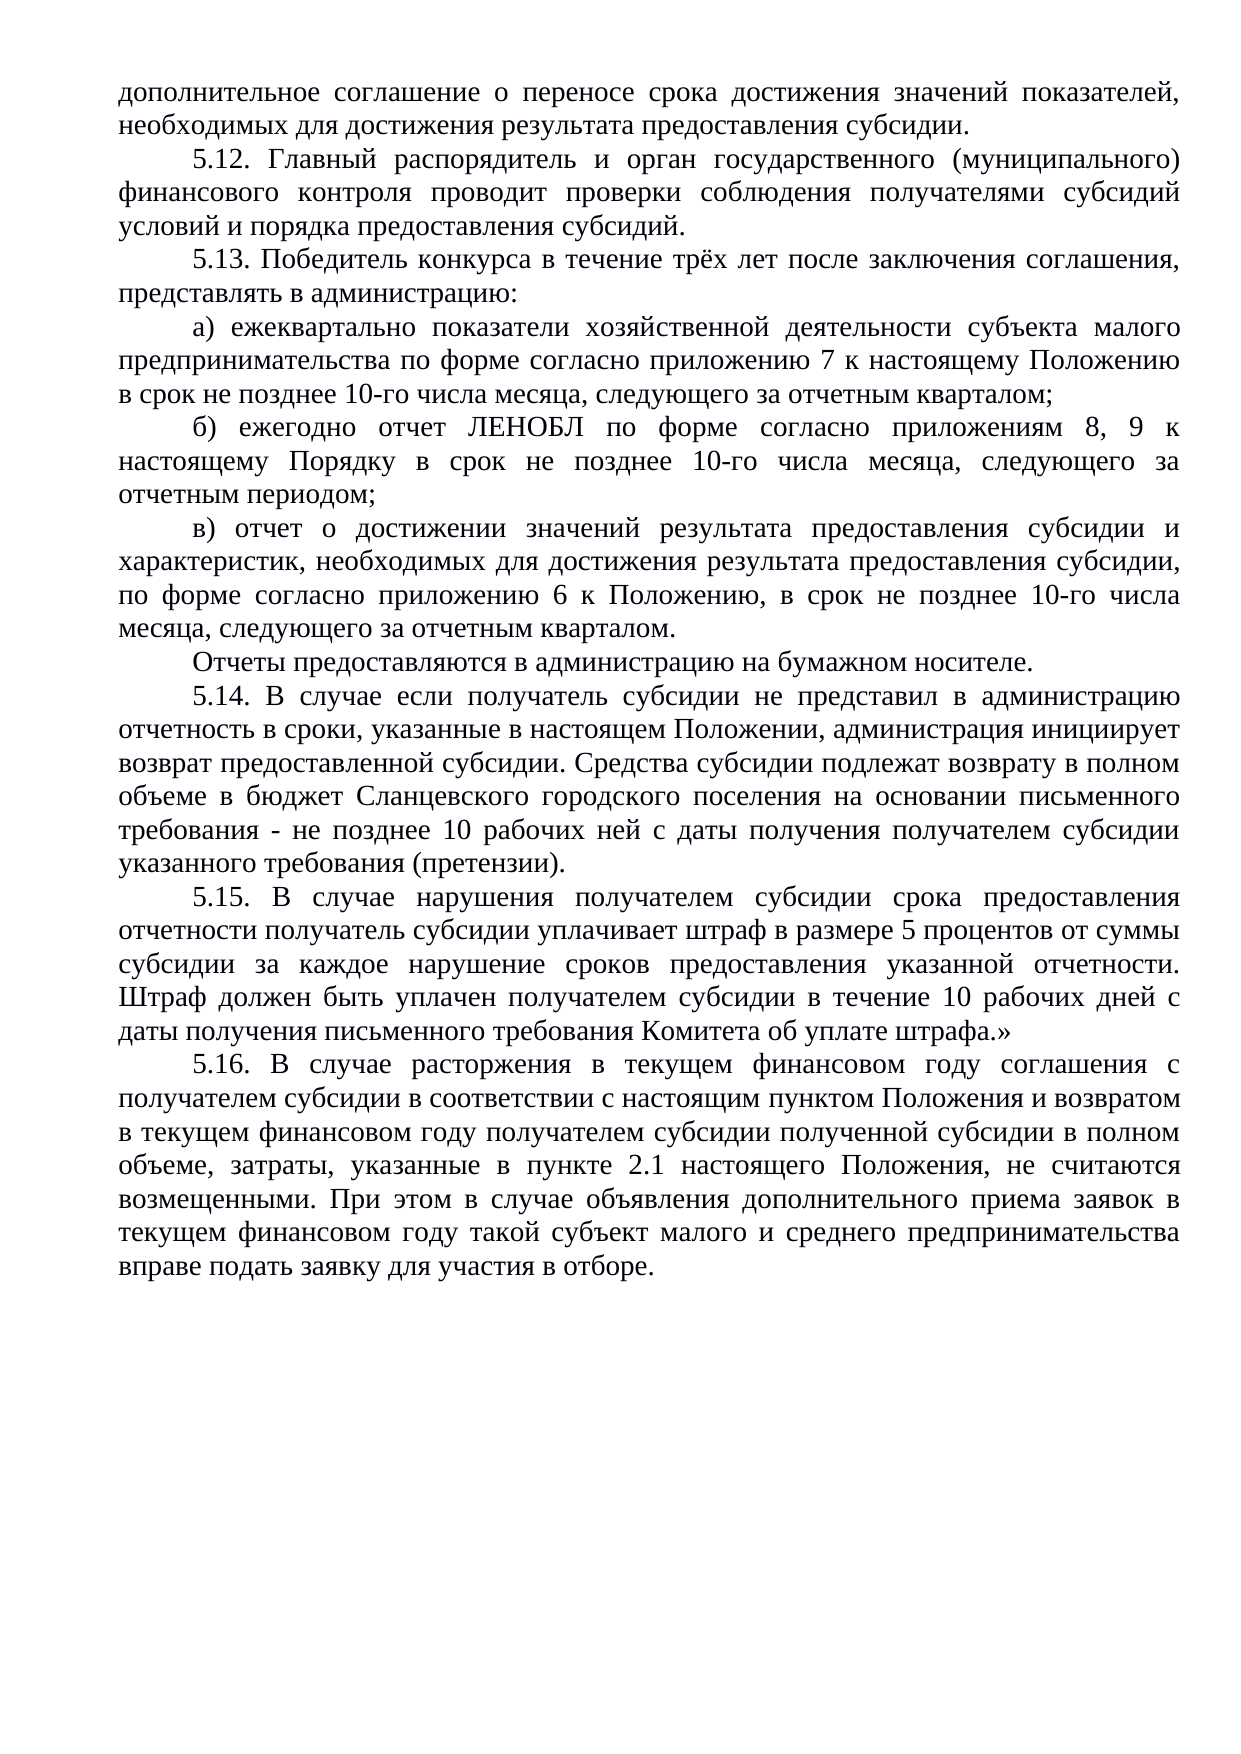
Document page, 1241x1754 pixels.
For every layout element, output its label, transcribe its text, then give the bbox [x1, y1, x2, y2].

text а) ежеквартально показатели хозяйственной деятельности субъекта малого предпринимательства по форме согласно приложению 7 к настоящему Положению в срок не позднее 10-го числа месяца, следующего за отчетным кварталом; [118, 309, 1181, 409]
text 5.15. В случае нарушения получателем субсидии срока предоставления отчетности получатель субсидии уплачивает штраф в размере 5 процентов от суммы субсидии за каждое нарушение сроков предоставления указанной отчетности. Штраф должен быть уплачен получателем субсидии в течение 10 рабочих дней с даты получения письменного требования Комитета об уплате штрафа.» [118, 879, 1181, 1047]
text б) ежегодно отчет ЛЕНОБЛ по форме согласно приложениям 8, 9 к настоящему Порядку в срок не позднее 10-го числа месяца, следующего за отчетным периодом; [118, 409, 1181, 510]
text 5.12. Главный распорядитель и орган государственного (муниципального) финансового контроля проводит проверки соблюдения получателями субсидий условий и порядка предоставления субсидий. [118, 141, 1181, 242]
text 5.16. В случае расторжения в текущем финансовом году соглашения с получателем субсидии в соответствии с настоящим пунктом Положения и возвратом в текущем финансовом году получателем субсидии полученной субсидии в полном объеме, затраты, указанные в пункте 2.1 настоящего Положения, не считаются возмещенными. При этом в случае объявления дополнительного приема заявок в текущем финансовом году такой субъект малого и среднего предпринимательства вправе подать заявку для участия в отборе. [118, 1047, 1181, 1281]
text в) отчет о достижении значений результата предоставления субсидии и характеристик, необходимых для достижения результата предоставления субсидии, по форме согласно приложению 6 к Положению, в срок не позднее 10-го числа месяца, следующего за отчетным кварталом. [118, 510, 1181, 644]
text 5.13. Победитель конкурса в течение трёх лет после заключения соглашения, представлять в администрацию: [118, 242, 1181, 309]
text Отчеты предоставляются в администрацию на бумажном носителе. [118, 644, 1181, 678]
text 5.14. В случае если получатель субсидии не представил в администрацию отчетность в сроки, указанные в настоящем Положении, администрация инициирует возврат предоставленной субсидии. Средства субсидии подлежат возврату в полном объеме в бюджет Сланцевского городского поселения на основании письменного требования - не позднее 10 рабочих ней с даты получения получателем субсидии указанного требования (претензии). [118, 678, 1181, 879]
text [118, 74, 1181, 141]
